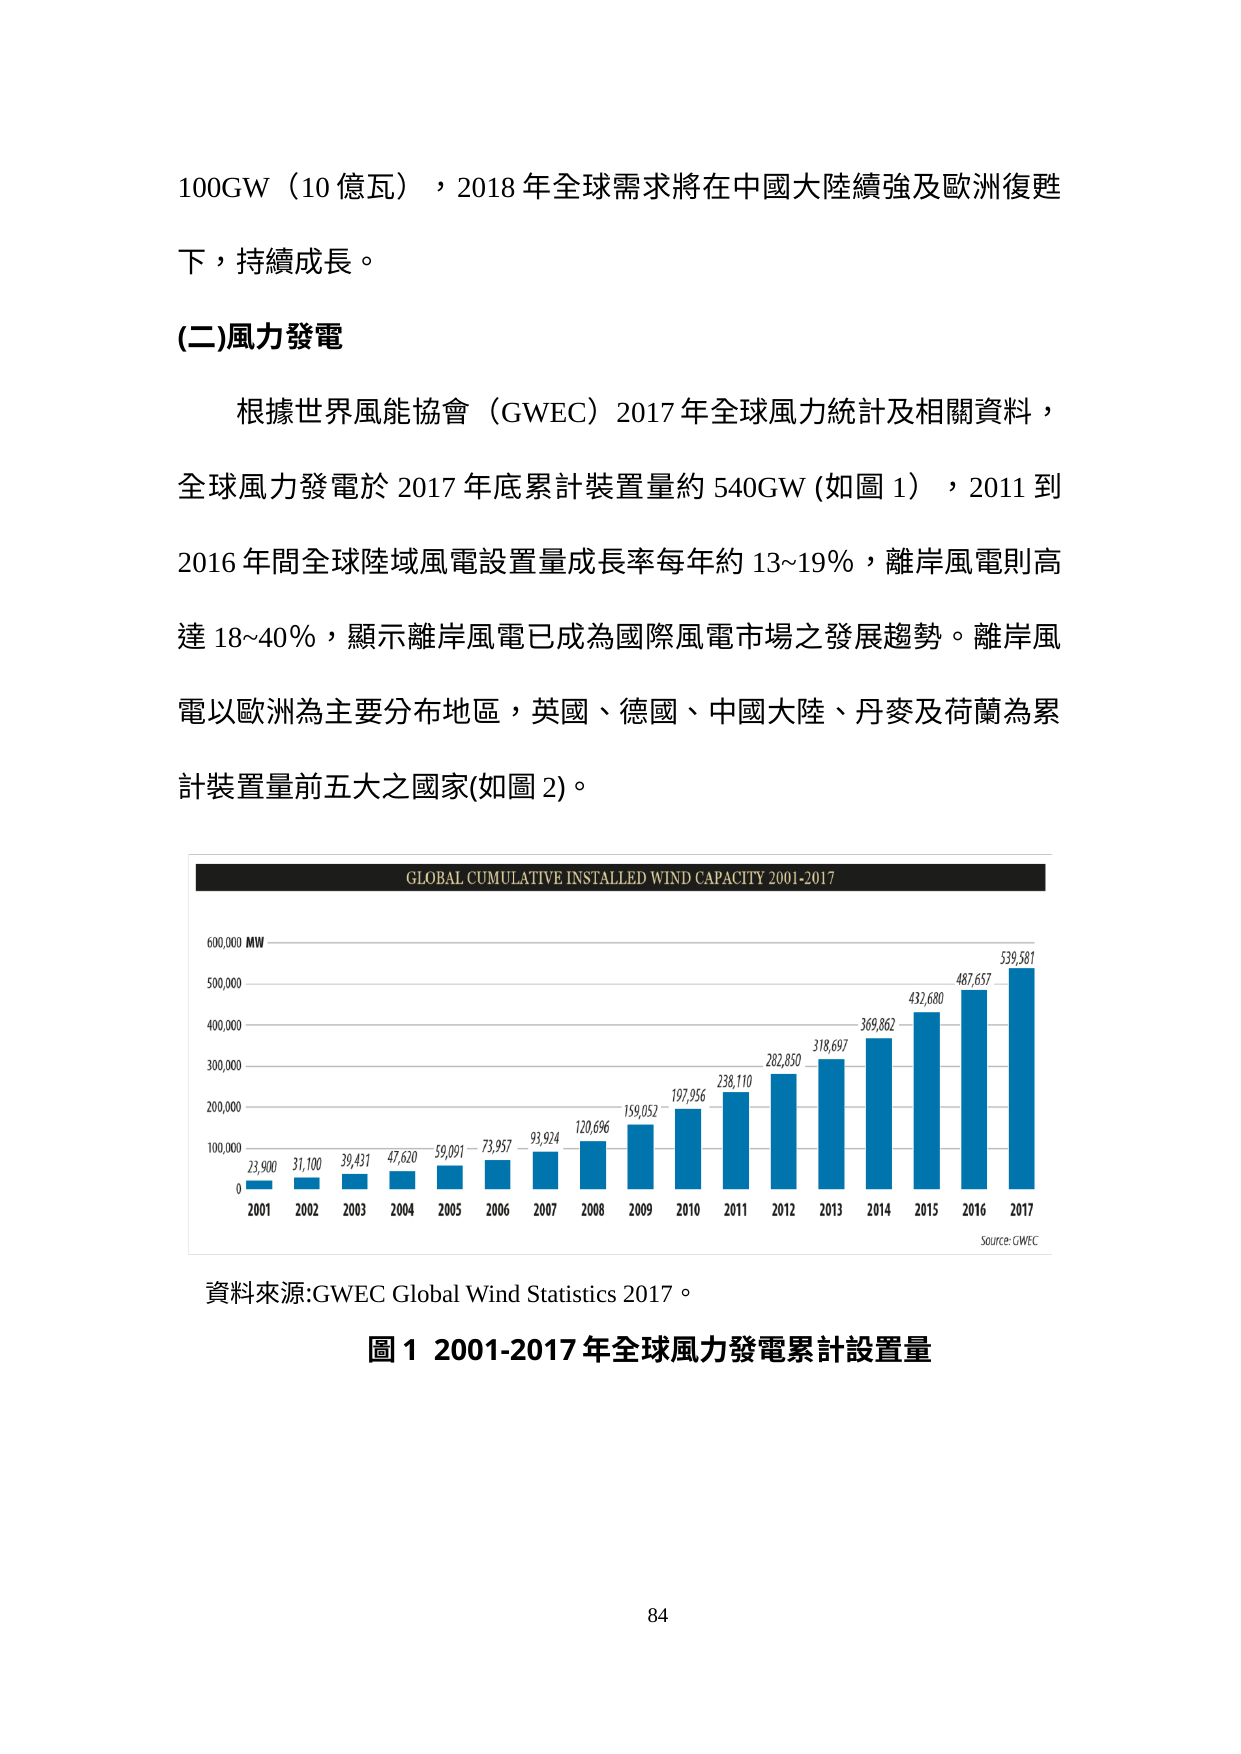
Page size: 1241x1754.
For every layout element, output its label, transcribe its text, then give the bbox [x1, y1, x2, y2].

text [177, 148, 1063, 298]
text 圖1 2001-2017年全球風力發電累計設置量 [236, 1310, 1063, 1385]
text 根據世界風能協會（GWEC）2017年全球風力統計及相關資料，全球風力發電於2017年底累計裝置量約540GW (如圖1），2011到2016年間全球陸域風電設置量成長率每年約13~19％，離岸風電則高達18~40％，顯示離岸風電已成為國際風電市場之發展趨勢。離岸風電以歐洲為主要分布地區，英國、德國、中國大陸、丹麥及荷蘭為累計裝置量前五大之國家(如圖2)。 [177, 373, 1063, 823]
text (二)風力發電 [177, 298, 1063, 373]
picture [188, 854, 1052, 1255]
